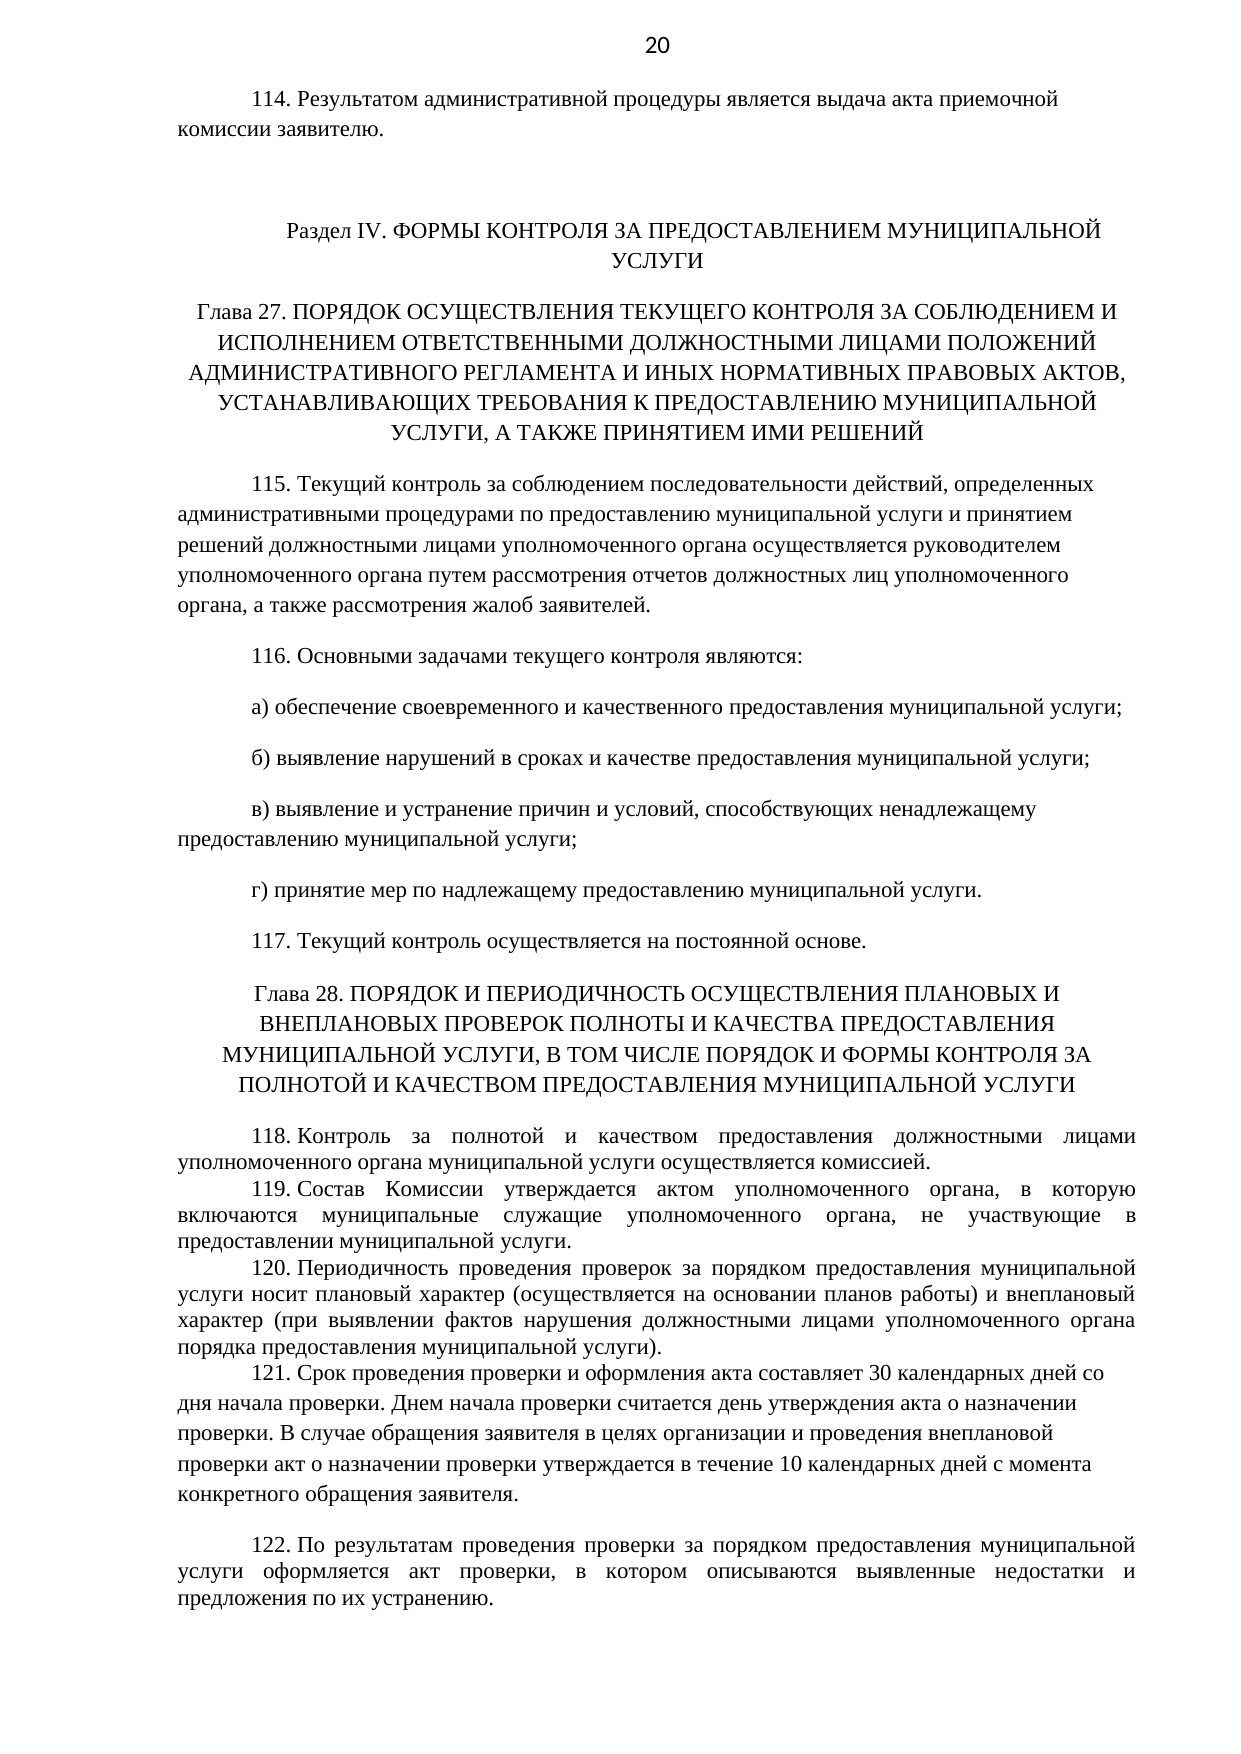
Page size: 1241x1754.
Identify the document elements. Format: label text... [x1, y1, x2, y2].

text 117. Текущий контроль осуществляется на постоянной основе. [177, 927, 1137, 954]
text 119. Состав Комиссии утверждается актом уполномоченного органа, в которую включаются муниципальные служащие уполномоченного органа, не участвующие в предоставлении муниципальной услуги. [177, 1174, 1137, 1254]
text Глава 27. ПОРЯДОК ОСУЩЕСТВЛЕНИЯ ТЕКУЩЕГО КОНТРОЛЯ ЗА СОБЛЮДЕНИЕМ И ИСПОЛНЕНИЕМ ОТВЕТСТВЕННЫМИ ДОЛЖНОСТНЫМИ ЛИЦАМИ ПОЛОЖЕНИЙ АДМИНИСТРАТИВНОГО РЕГЛАМЕНТА И ИНЫХ НОРМАТИВНЫХ ПРАВОВЫХ АКТОВ, УСТАНАВЛИВАЮЩИХ ТРЕБОВАНИЯ К ПРЕДОСТАВЛЕНИЮ МУНИЦИПАЛЬНОЙ УСЛУГИ, А ТАКЖЕ ПРИНЯТИЕМ ИМИ РЕШЕНИЙ [177, 298, 1137, 446]
text 122. По результатам проведения проверки за порядком предоставления муниципальной услуги оформляется акт проверки, в котором описываются выявленные недостатки и предложения по их устранению. [177, 1531, 1137, 1610]
text г) принятие мер по надлежащему предоставлению муниципальной услуги. [177, 876, 1137, 903]
text 118. Контроль за полнотой и качеством предоставления должностными лицами уполномоченного органа муниципальной услуги осуществляется комиссией. [177, 1122, 1137, 1174]
text б) выявление нарушений в сроках и качестве предоставления муниципальной услуги; [177, 744, 1137, 771]
text а) обеспечение своевременного и качественного предоставления муниципальной услуги; [177, 693, 1137, 719]
text 115. Текущий контроль за соблюдением последовательности действий, определенных административными процедурами по предоставлению муниципальной услуги и принятием решений должностными лицами уполномоченного органа осуществляется руководителем уполномоченного органа путем рассмотрения отчетов должностных лиц уполномоченного органа, а также рассмотрения жалоб заявителей. [177, 470, 1137, 617]
text 116. Основными задачами текущего контроля являются: [177, 642, 1137, 668]
text 121. Срок проведения проверки и оформления акта составляет 30 календарных дней со дня начала проверки. Днем начала проверки считается день утверждения акта о назначении проверки. В случае обращения заявителя в целях организации и проведения внеплановой проверки акт о назначении проверки утверждается в течение 10 календарных дней с момента конкретного обращения заявителя. [177, 1359, 1137, 1506]
text 114. Результатом административной процедуры является выдача акта приемочной комиссии заявителю. [177, 85, 1137, 141]
text 120. Периодичность проведения проверок за порядком предоставления муниципальной услуги носит плановый характер (осуществляется на основании планов работы) и внеплановый характер (при выявлении фактов нарушения должностными лицами уполномоченного органа порядка предоставления муниципальной услуги). [177, 1254, 1137, 1359]
text Раздел IV. ФОРМЫ КОНТРОЛЯ ЗА ПРЕДОСТАВЛЕНИЕМ МУНИЦИПАЛЬНОЙ УСЛУГИ [177, 217, 1137, 274]
text Глава 28. ПОРЯДОК И ПЕРИОДИЧНОСТЬ ОСУЩЕСТВЛЕНИЯ ПЛАНОВЫХ И ВНЕПЛАНОВЫХ ПРОВЕРОК ПОЛНОТЫ И КАЧЕСТВА ПРЕДОСТАВЛЕНИЯ МУНИЦИПАЛЬНОЙ УСЛУГИ, В ТОМ ЧИСЛЕ ПОРЯДОК И ФОРМЫ КОНТРОЛЯ ЗА ПОЛНОТОЙ И КАЧЕСТВОМ ПРЕДОСТАВЛЕНИЯ МУНИЦИПАЛЬНОЙ УСЛУГИ [177, 980, 1137, 1097]
text в) выявление и устранение причин и условий, способствующих ненадлежащему предоставлению муниципальной услуги; [177, 795, 1137, 852]
